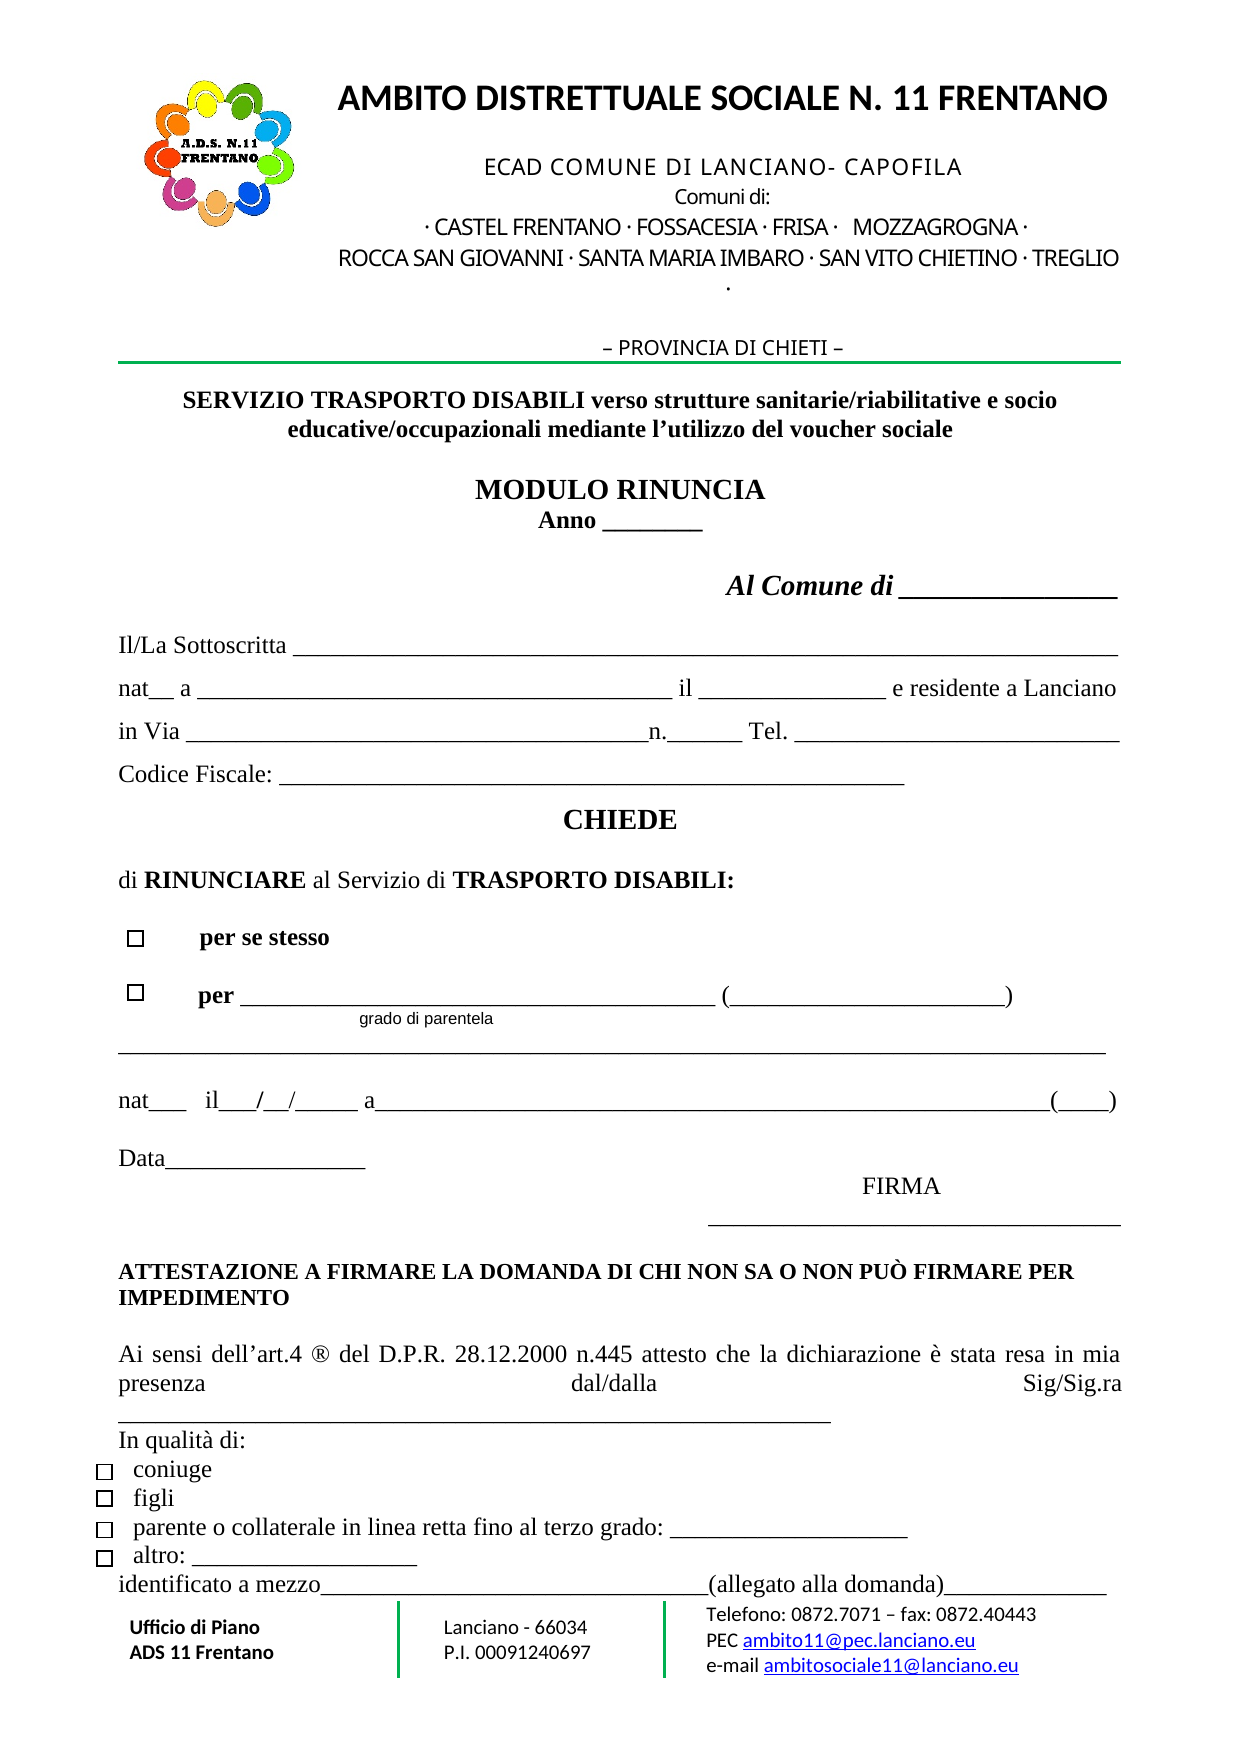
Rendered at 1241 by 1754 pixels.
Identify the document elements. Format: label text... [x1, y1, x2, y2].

text di RINUNCIARE al Servizio di TRASPORTO DISABILI: [118, 865, 1122, 893]
text in Via _____________________________________n.______ Tel. __________________________ [118, 716, 1122, 745]
text Anno ________ [118, 505, 1122, 534]
picture [136, 73, 302, 235]
text grado di parentela [118, 1008, 1122, 1028]
text altro: __________________ [133, 1540, 1122, 1569]
text FIRMA [118, 1171, 1122, 1200]
text Il/La Sottoscritta __________________________________________________________________ [118, 630, 1122, 659]
text parente o collaterale in linea retta fino al terzo grado: ___________________ [133, 1512, 1122, 1540]
text figli [133, 1483, 1122, 1512]
text Al Comune di _______________ [118, 568, 1122, 601]
text MODULO RINUNCIA [118, 472, 1122, 505]
text In qualità di: [118, 1425, 1122, 1454]
text CHIEDE [118, 802, 1122, 836]
text _________________________________ [118, 1200, 1122, 1229]
text Codice Fiscale: __________________________________________________ [118, 759, 1122, 788]
text _______________________________________________________________________________ [118, 1028, 1122, 1056]
text SERVIZIO TRASPORTO DISABILI verso strutture sanitarie/riabilitative e socio educative/occupazionali mediante l’utilizzo del voucher sociale [118, 386, 1122, 443]
text per se stesso [118, 922, 1122, 951]
text identificato a mezzo_______________________________(allegato alla domanda)_____________ [118, 1569, 1122, 1598]
text per ______________________________________ (______________________) [118, 980, 1122, 1008]
text coniuge [133, 1454, 1122, 1483]
text nat__ a ______________________________________ il _______________ e residente a Lanciano [118, 673, 1122, 702]
text Ai sensi dell’art.4 ® del D.P.R. 28.12.2000 n.445 attesto che la dichiarazione è stata resa in mia presenza dal/dalla Sig/Sig.ra _________________________________________________________ [118, 1339, 1122, 1425]
text Data________________ [118, 1143, 1122, 1171]
text ATTESTAZIONE A FIRMARE LA DOMANDA DI CHI NON SA O NON PUÒ FIRMARE PER IMPEDIMENTO [118, 1258, 1122, 1310]
text nat___ il___/__/_____ a______________________________________________________(____) [118, 1085, 1122, 1114]
